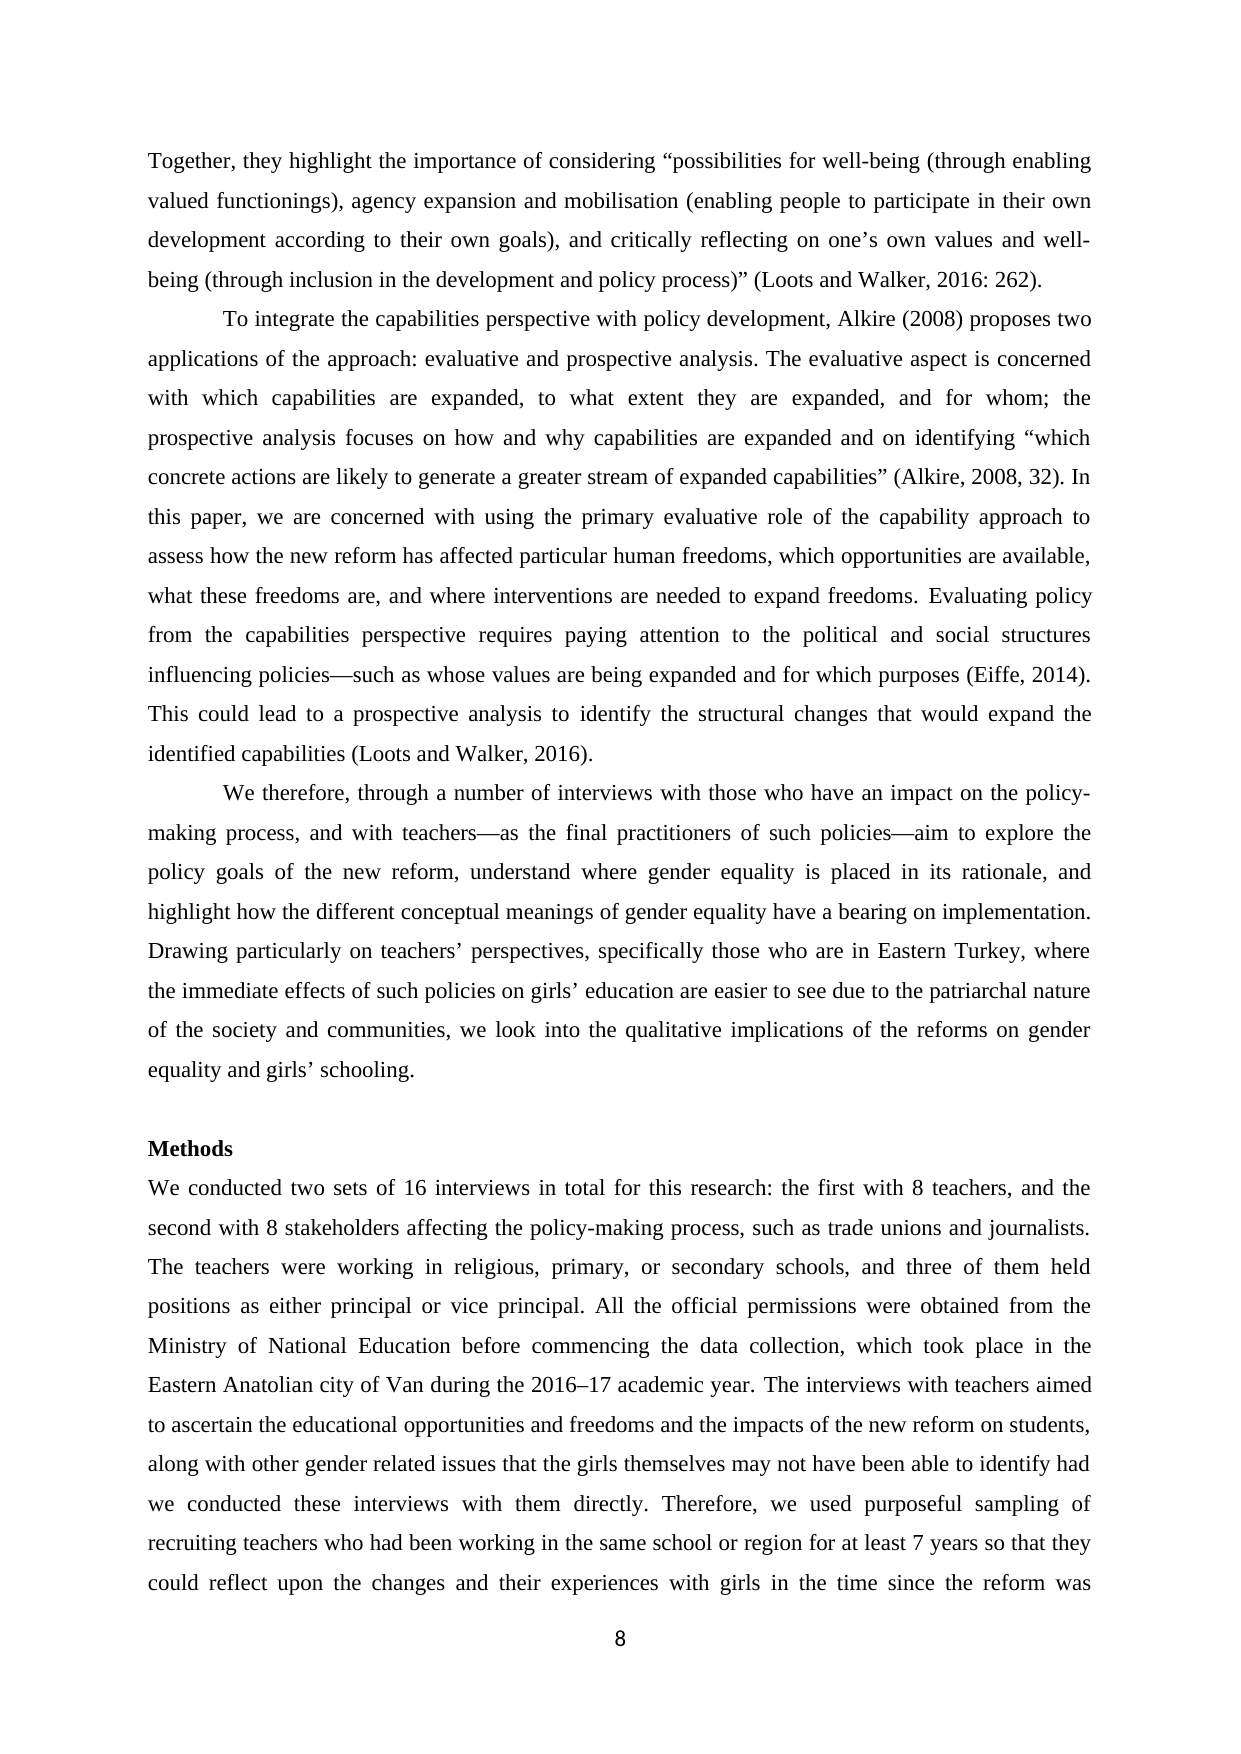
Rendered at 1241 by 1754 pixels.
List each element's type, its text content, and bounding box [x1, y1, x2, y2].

text Methods [148, 1134, 1093, 1161]
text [148, 1174, 1093, 1595]
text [148, 148, 1093, 292]
text To integrate the capabilities perspective with policy development, Alkire (2008) proposes two applications of the approach: evaluative and prospective analysis. The evaluative aspect is concerned with which capabilities are expanded, to what extent they are expanded, and for whom; the prospective analysis focuses on how and why capabilities are expanded and on identifying “which concrete actions are likely to generate a greater stream of expanded capabilities” (Alkire, 2008, 32). In this paper, we are concerned with using the primary evaluative role of the capability approach to assess how the new reform has affected particular human freedoms, which opportunities are available, what these freedoms are, and where interventions are needed to expand freedoms. Evaluating policy from the capabilities perspective requires paying attention to the political and social structures influencing policies—such as whose values are being expanded and for which purposes (Eiffe, 2014). This could lead to a prospective analysis to identify the structural changes that would expand the identified capabilities (Loots and Walker, 2016). [148, 306, 1093, 766]
text We therefore, through a number of interviews with those who have an impact on the policy-making process, and with teachers—as the final practitioners of such policies—aim to explore the policy goals of the new reform, understand where gender equality is placed in its rationale, and highlight how the different conceptual meanings of gender equality have a bearing on implementation. Drawing particularly on teachers’ perspectives, specifically those who are in Eastern Turkey, where the immediate effects of such policies on girls’ education are easier to see due to the patriarchal nature of the society and communities, we look into the qualitative implications of the reforms on gender equality and girls’ schooling. [148, 779, 1093, 1082]
